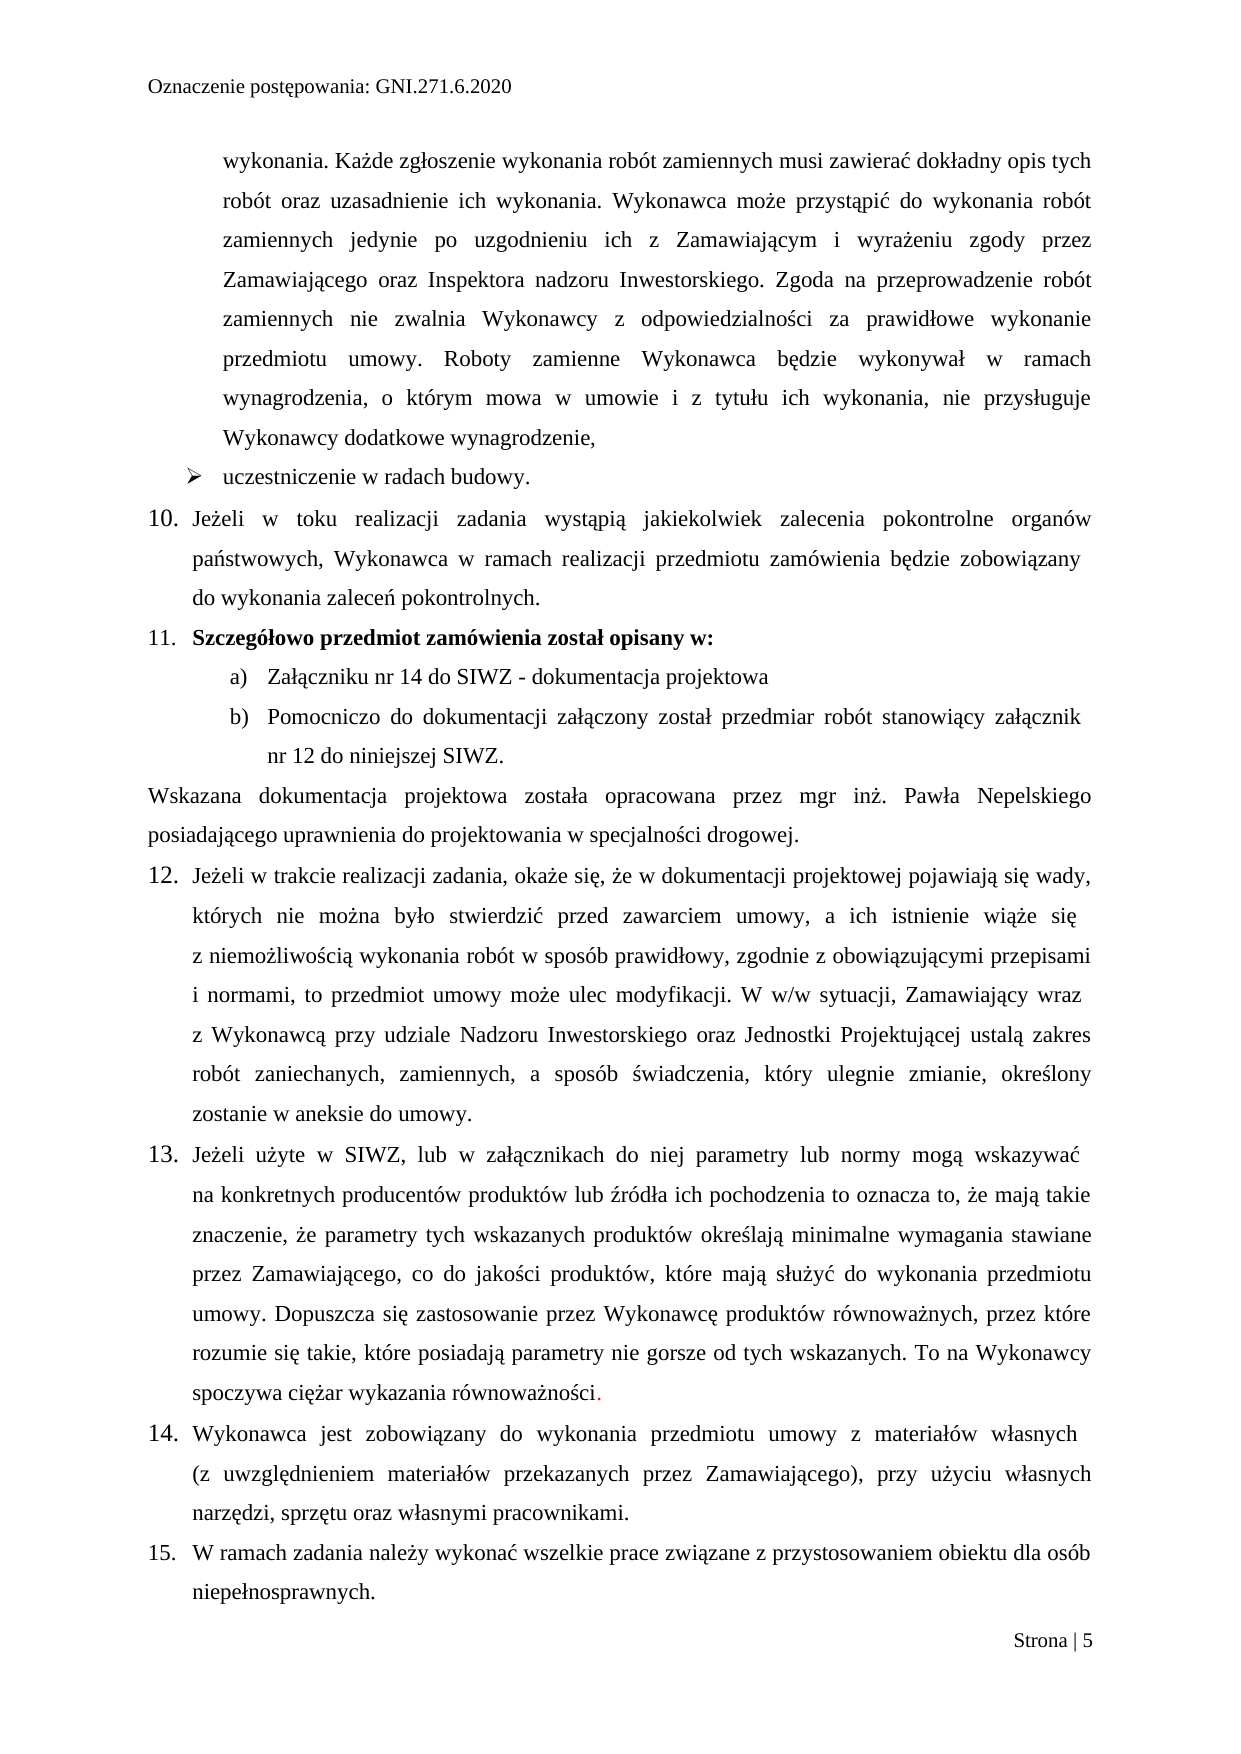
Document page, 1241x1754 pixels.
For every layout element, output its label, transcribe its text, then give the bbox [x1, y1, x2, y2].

list Jeżeli w toku realizacji zadania wystąpią jakiekolwiek zalecenia pokontrolne organów państwowych, Wykonawca w ramach realizacji przedmiotu zamówienia będzie zobowiązany do wykonania zaleceń pokontrolnych. [148, 503, 1093, 611]
list Pomocniczo do dokumentacji załączony został przedmiar robót stanowiący załącznik nr 12 do niniejszej SIWZ. [229, 703, 1093, 768]
list Jeżeli użyte w SIWZ, lub w załącznikach do niej parametry lub normy mogą wskazywać na konkretnych producentów produktów lub źródła ich pochodzenia to oznacza to, że mają takie znaczenie, że parametry tych wskazanych produktów określają minimalne wymagania stawiane przez Zamawiającego, co do jakości produktów, które mają służyć do wykonania przedmiotu umowy. Dopuszcza się zastosowanie przez Wykonawcę produktów równoważnych, przez które rozumie się takie, które posiadają parametry nie gorsze od tych wskazanych. To na Wykonawcy spoczywa ciężar wykazania równoważności. [148, 1139, 1093, 1405]
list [185, 148, 1093, 450]
list Szczegółowo przedmiot zamówienia został opisany w: [148, 624, 1093, 650]
text Wskazana dokumentacja projektowa została opracowana przez mgr inż. Pawła Nepelskiego posiadającego uprawnienia do projektowania w specjalności drogowej. [148, 782, 1093, 847]
list Wykonawca jest zobowiązany do wykonania przedmiotu umowy z materiałów własnych (z uwzględnieniem materiałów przekazanych przez Zamawiającego), przy użyciu własnych narzędzi, sprzętu oraz własnymi pracownikami. [148, 1418, 1093, 1526]
list Jeżeli w trakcie realizacji zadania, okaże się, że w dokumentacji projektowej pojawiają się wady, których nie można było stwierdzić przed zawarciem umowy, a ich istnienie wiąże się z niemożliwością wykonania robót w sposób prawidłowy, zgodnie z obowiązującymi przepisami i normami, to przedmiot umowy może ulec modyfikacji. W w/w sytuacji, Zamawiający wraz z Wykonawcą przy udziale Nadzoru Inwestorskiego oraz Jednostki Projektującej ustalą zakres robót zaniechanych, zamiennych, a sposób świadczenia, który ulegnie zmianie, określony zostanie w aneksie do umowy. [148, 861, 1093, 1126]
list Załączniku nr 14 do SIWZ - dokumentacja projektowa [229, 663, 1093, 689]
list uczestniczenie w radach budowy. [185, 463, 1093, 490]
list W ramach zadania należy wykonać wszelkie prace związane z przystosowaniem obiektu dla osób niepełnosprawnych. [148, 1539, 1093, 1605]
